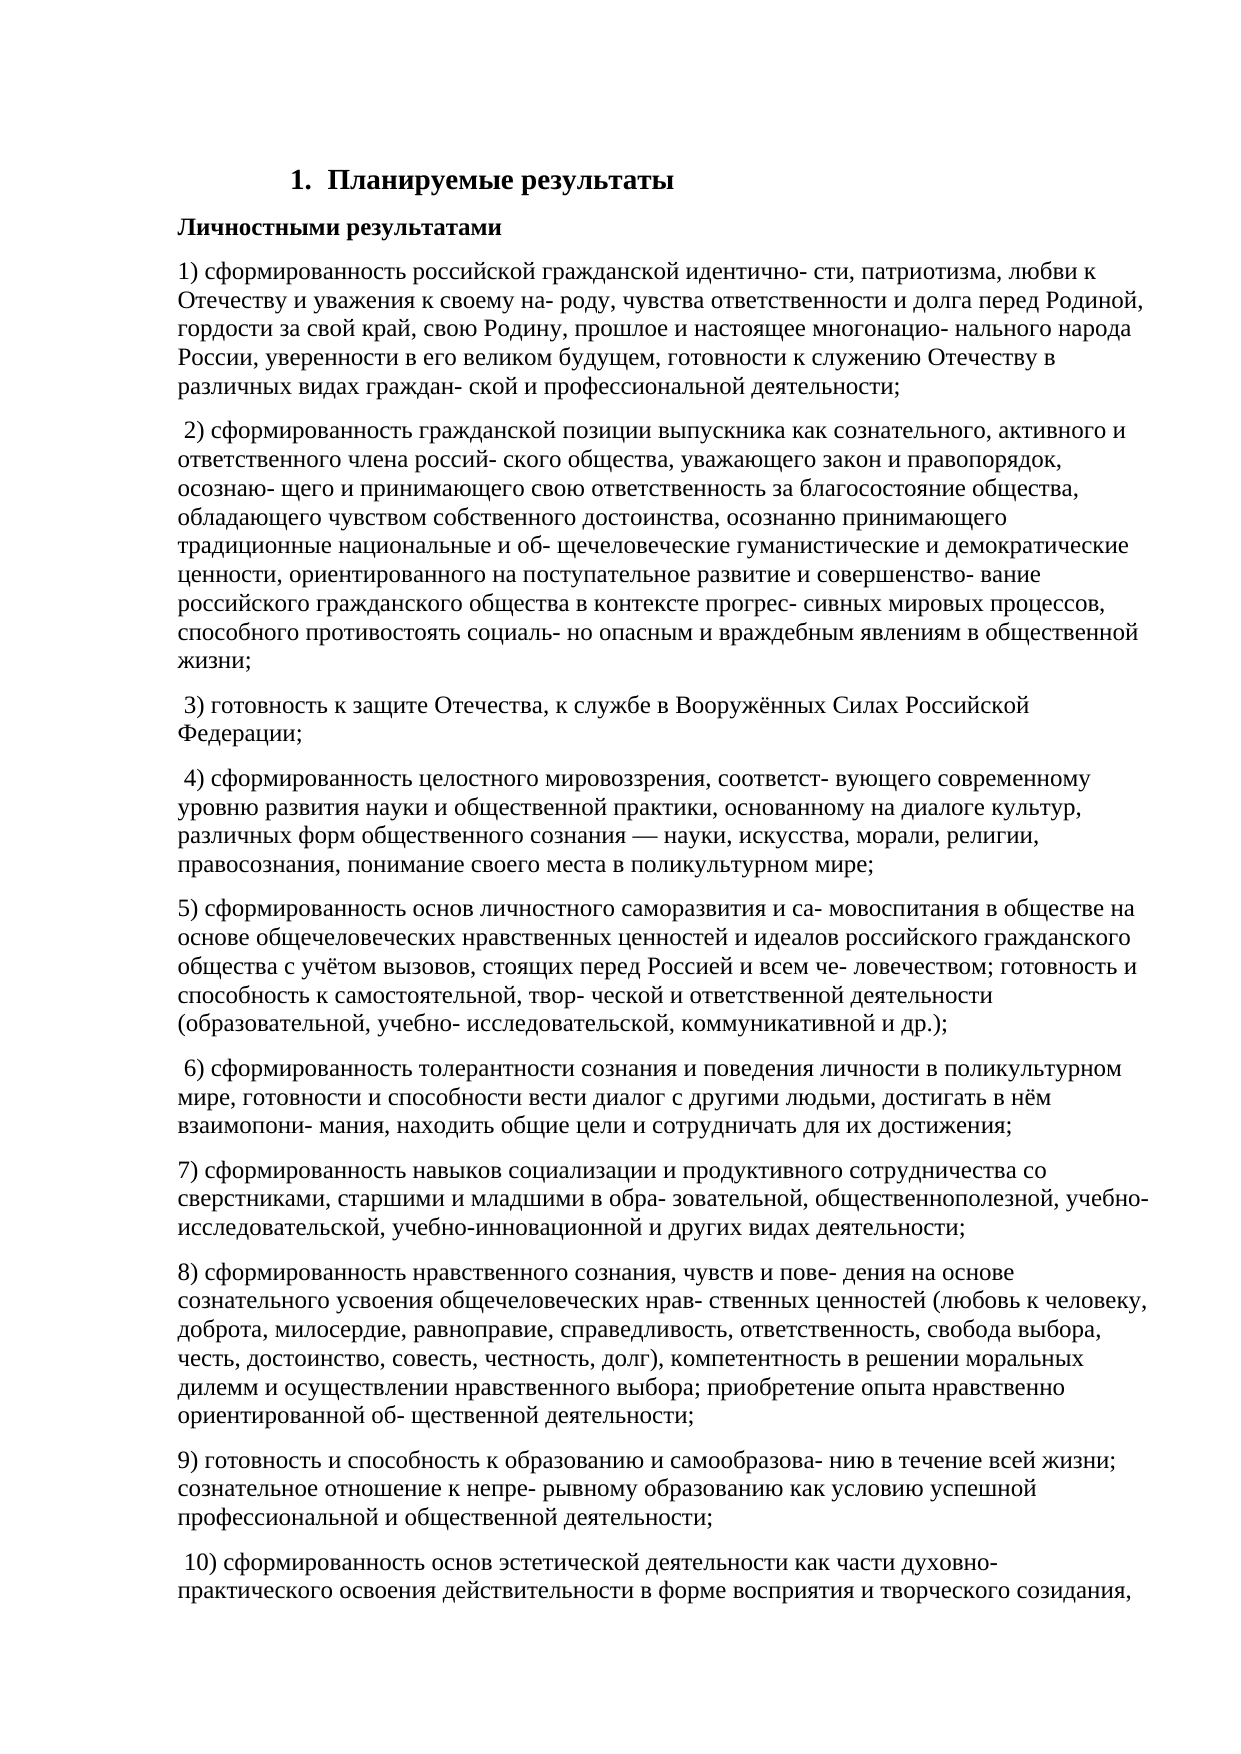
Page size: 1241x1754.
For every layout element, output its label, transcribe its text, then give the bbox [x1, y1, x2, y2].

text 1) сформированность российской гражданской идентично- сти, патриотизма, любви к Отечеству и уважения к своему на- роду, чувства ответственности и долга перед Родиной, гордости за свой край, свою Родину, прошлое и настоящее многонацио- нального народа России, уверенности в его великом будущем, готовности к служению Отечеству в различных видах граждан- ской и профессиональной деятельности; [177, 256, 1152, 400]
text 6) сформированность толерантности сознания и поведения личности в поликультурном мире, готовности и способности вести диалог с другими людьми, достигать в нём взаимопони- мания, находить общие цели и сотрудничать для их достижения; [177, 1053, 1152, 1139]
text 5) сформированность основ личностного саморазвития и са- мовоспитания в обществе на основе общечеловеческих нравственных ценностей и идеалов российского гражданского общества с учётом вызовов, стоящих перед Россией и всем че- ловечеством; готовность и способность к самостоятельной, твор- ческой и ответственной деятельности (образовательной, учебно- исследовательской, коммуникативной и др.); [177, 893, 1152, 1037]
text 7) сформированность навыков социализации и продуктивного сотрудничества со сверстниками, старшими и младшими в обра- зовательной, общественнополезной, учебно-исследовательской, учебно-инновационной и других видах деятельности; [177, 1155, 1152, 1241]
list Планируемые результаты [290, 162, 1152, 196]
text 9) готовность и способность к образованию и самообразова- нию в течение всей жизни; сознательное отношение к непре- рывному образованию как условию успешной профессиональной и общественной деятельности; [177, 1445, 1152, 1531]
text 2) сформированность гражданской позиции выпускника как сознательного, активного и ответственного члена россий- ского общества, уважающего закон и правопорядок, осознаю- щего и принимающего свою ответственность за благосостояние общества, обладающего чувством собственного достоинства, осознанно принимающего традиционные национальные и об- щечеловеческие гуманистические и демократические ценности, ориентированного на поступательное развитие и совершенство- вание российского гражданского общества в контексте прогрес- сивных мировых процессов, способного противостоять социаль- но опасным и враждебным явлениям в общественной жизни; [177, 415, 1152, 674]
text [177, 1547, 1152, 1604]
text 8) сформированность нравственного сознания, чувств и пове- дения на основе сознательного усвоения общечеловеческих нрав- ственных ценностей (любовь к человеку, доброта, милосердие, равноправие, справедливость, ответственность, свобода выбора, честь, достоинство, совесть, честность, долг), компетентность в решении моральных дилемм и осуществлении нравственного выбора; приобретение опыта нравственно ориентированной об- щественной деятельности; [177, 1257, 1152, 1429]
text 3) готовность к защите Отечества, к службе в Вооружённых Силах Российской Федерации; [177, 690, 1152, 747]
text Личностными результатами [177, 212, 1152, 240]
text 4) сформированность целостного мировоззрения, соответст- вующего современному уровню развития науки и общественной практики, основанному на диалоге культур, различных форм общественного сознания — науки, искусства, морали, религии, правосознания, понимание своего места в поликультурном мире; [177, 763, 1152, 878]
